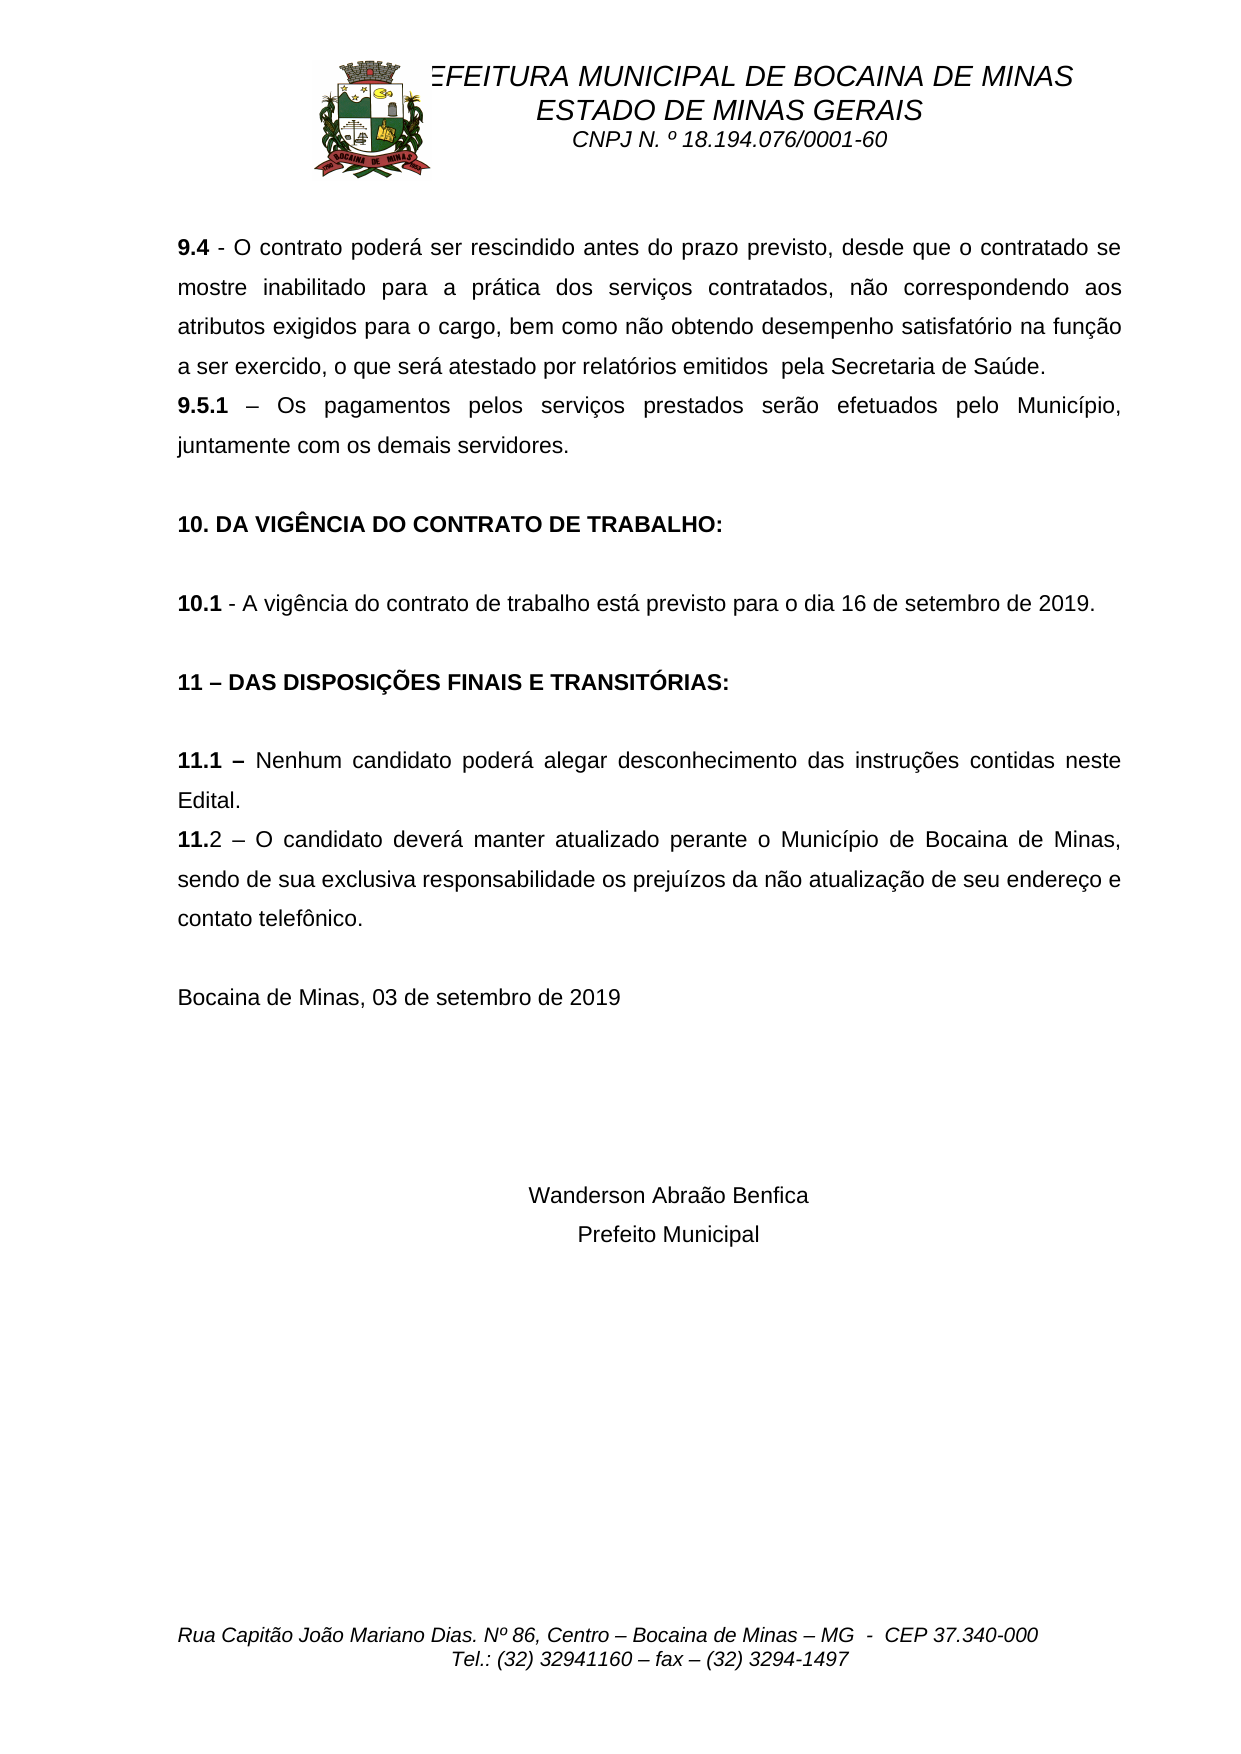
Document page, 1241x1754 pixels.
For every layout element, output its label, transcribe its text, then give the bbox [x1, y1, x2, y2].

text 11.2 – O candidato deverá manter atualizado perante o Município de Bocaina de Minas, sendo de sua exclusiva responsabilidade os prejuízos da não atualização de seu endereço e contato telefônico. [177, 826, 1122, 932]
text 9.5.1 – Os pagamentos pelos serviços prestados serão efetuados pelo Município, juntamente com os demais servidores. [177, 392, 1122, 458]
text Bocaina de Minas, 03 de setembro de 2019 [177, 984, 1122, 1011]
picture [312, 60, 433, 181]
text 10.1 - A vigência do contrato de trabalho está previsto para o dia 16 de setembro de 2019. [177, 589, 1122, 616]
text Prefeito Municipal [215, 1221, 1122, 1247]
text 11.1 – Nenhum candidato poderá alegar desconhecimento das instruções contidas neste Edital. [177, 747, 1122, 813]
text 11 – DAS DISPOSIÇÕES FINAIS E TRANSITÓRIAS: [177, 668, 1122, 695]
text Wanderson Abraão Benfica [215, 1182, 1122, 1208]
text 10. DA VIGÊNCIA DO CONTRATO DE TRABALHO: [177, 511, 1122, 537]
text 9.4 - O contrato poderá ser rescindido antes do prazo previsto, desde que o contratado se mostre inabilitado para a prática dos serviços contratados, não correspondendo aos atributos exigidos para o cargo, bem como não obtendo desempenho satisfatório na função a ser exercido, o que será atestado por relatórios emitidos pela Secretaria de Saúde. [177, 234, 1122, 379]
